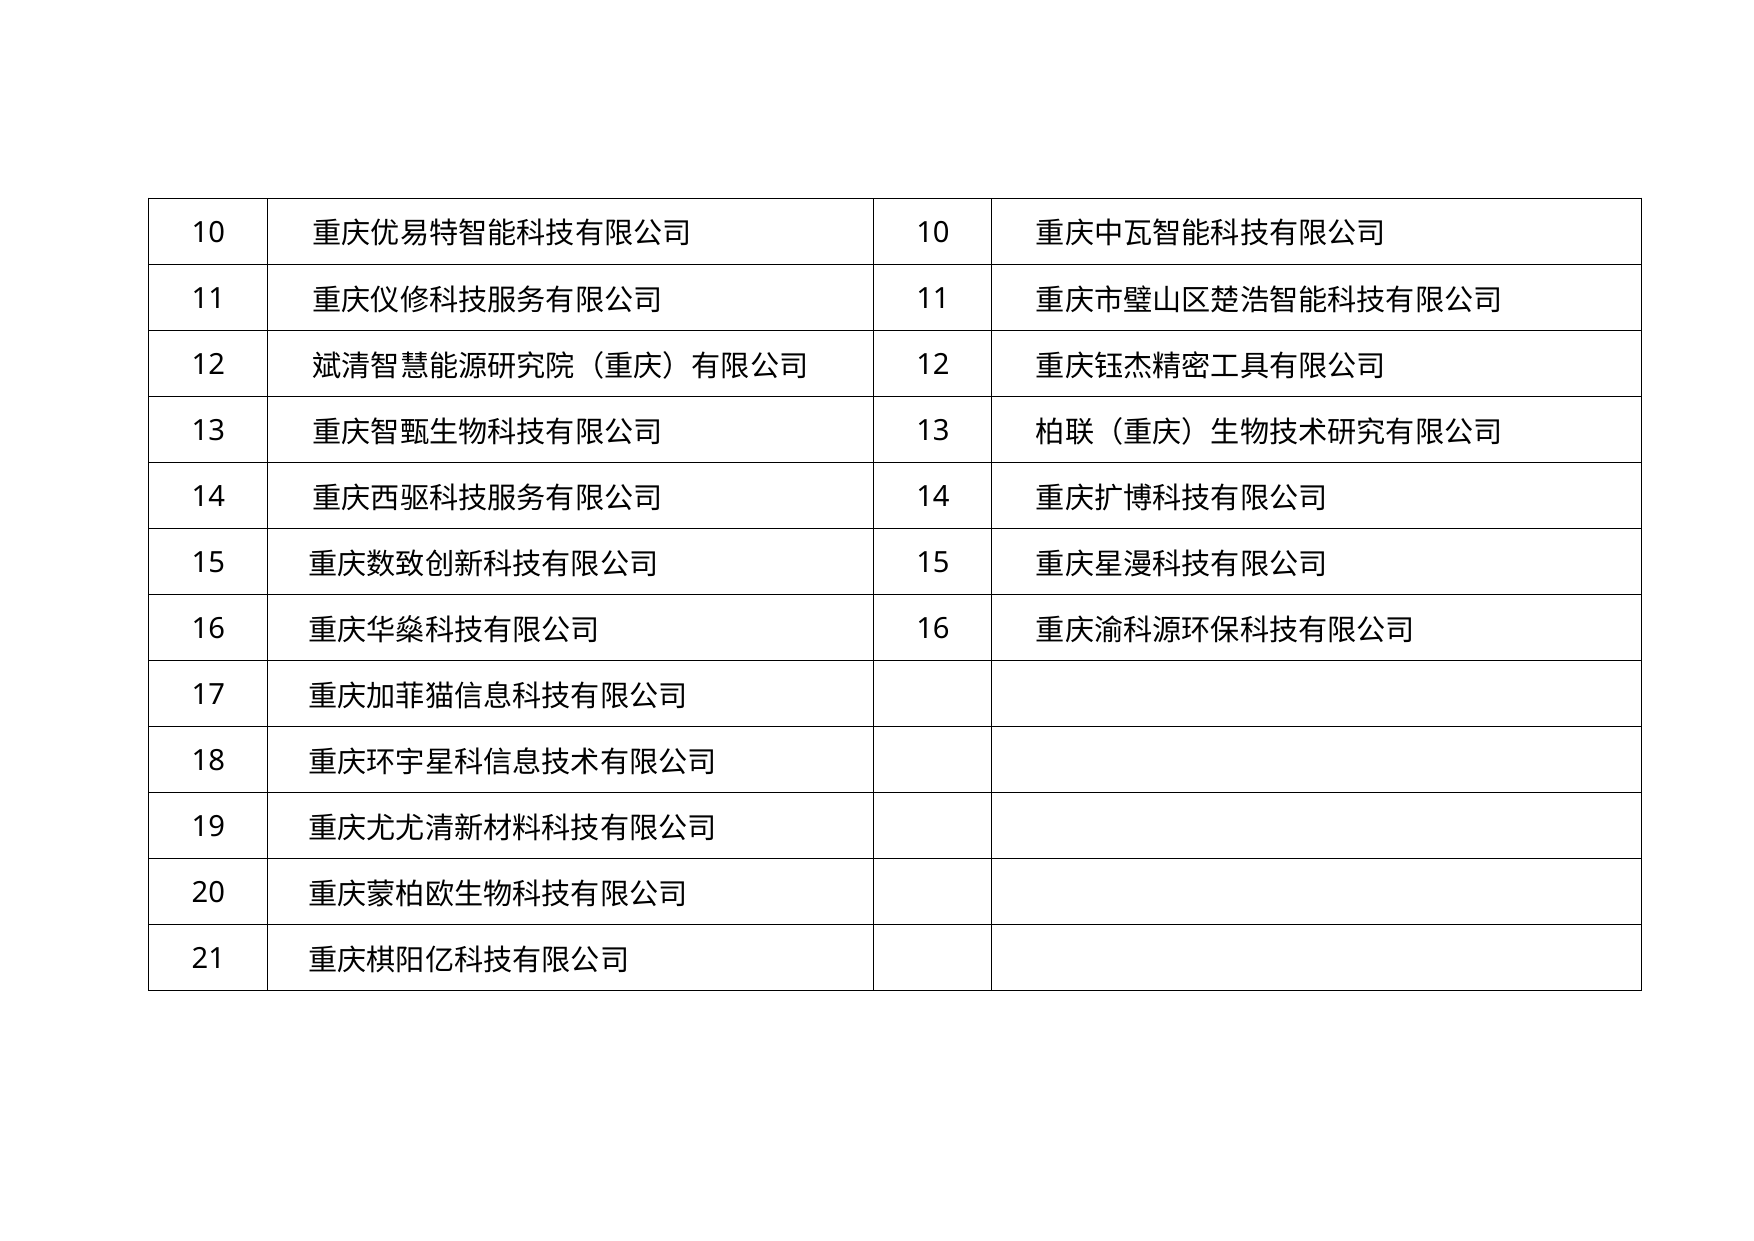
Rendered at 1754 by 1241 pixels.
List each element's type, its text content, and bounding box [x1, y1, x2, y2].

table_cell [992, 727, 1641, 792]
table_cell 重庆环宇星科信息技术有限公司 [268, 727, 873, 792]
table_cell 重庆扩博科技有限公司 [992, 463, 1641, 528]
table_cell 16 [149, 595, 267, 660]
table_cell 重庆渝科源环保科技有限公司 [992, 595, 1641, 660]
table_cell 11 [149, 265, 267, 330]
table_cell 重庆优易特智能科技有限公司 [268, 199, 873, 264]
table_cell 重庆尤尤清新材料科技有限公司 [268, 793, 873, 858]
table_cell 20 [149, 859, 267, 924]
table_cell [992, 925, 1641, 990]
table_cell 重庆中瓦智能科技有限公司 [992, 199, 1641, 264]
table_cell 11 [874, 265, 991, 330]
table_cell 12 [149, 331, 267, 396]
table_cell 21 [149, 925, 267, 990]
table_cell 重庆华燊科技有限公司 [268, 595, 873, 660]
table_cell 12 [874, 331, 991, 396]
table_cell [874, 661, 991, 726]
table_cell 16 [874, 595, 991, 660]
table_cell 15 [874, 529, 991, 594]
table_cell 重庆钰杰精密工具有限公司 [992, 331, 1641, 396]
table_cell 重庆智甄生物科技有限公司 [268, 397, 873, 462]
table_cell [874, 727, 991, 792]
table_cell 重庆加菲猫信息科技有限公司 [268, 661, 873, 726]
table_cell 重庆仪修科技服务有限公司 [268, 265, 873, 330]
table_cell 18 [149, 727, 267, 792]
table_cell 斌清智慧能源研究院（重庆）有限公司 [268, 331, 873, 396]
table_cell 19 [149, 793, 267, 858]
table_cell 重庆棋阳亿科技有限公司 [268, 925, 873, 990]
table_cell 重庆市璧山区楚浩智能科技有限公司 [992, 265, 1641, 330]
table_cell 重庆星漫科技有限公司 [992, 529, 1641, 594]
table_cell 14 [149, 463, 267, 528]
table_cell [992, 661, 1641, 726]
table_cell 13 [149, 397, 267, 462]
table_cell 14 [874, 463, 991, 528]
table_cell 13 [874, 397, 991, 462]
table_cell [992, 793, 1641, 858]
table_cell 10 [149, 199, 267, 264]
table_cell 15 [149, 529, 267, 594]
table_cell 10 [874, 199, 991, 264]
table_cell [992, 859, 1641, 924]
table_cell [874, 793, 991, 858]
table_cell 重庆蒙柏欧生物科技有限公司 [268, 859, 873, 924]
table_cell [874, 859, 991, 924]
table_cell 柏联（重庆）生物技术研究有限公司 [992, 397, 1641, 462]
table_cell [874, 925, 991, 990]
table_cell 重庆西驱科技服务有限公司 [268, 463, 873, 528]
table_cell 重庆数致创新科技有限公司 [268, 529, 873, 594]
table_cell 17 [149, 661, 267, 726]
